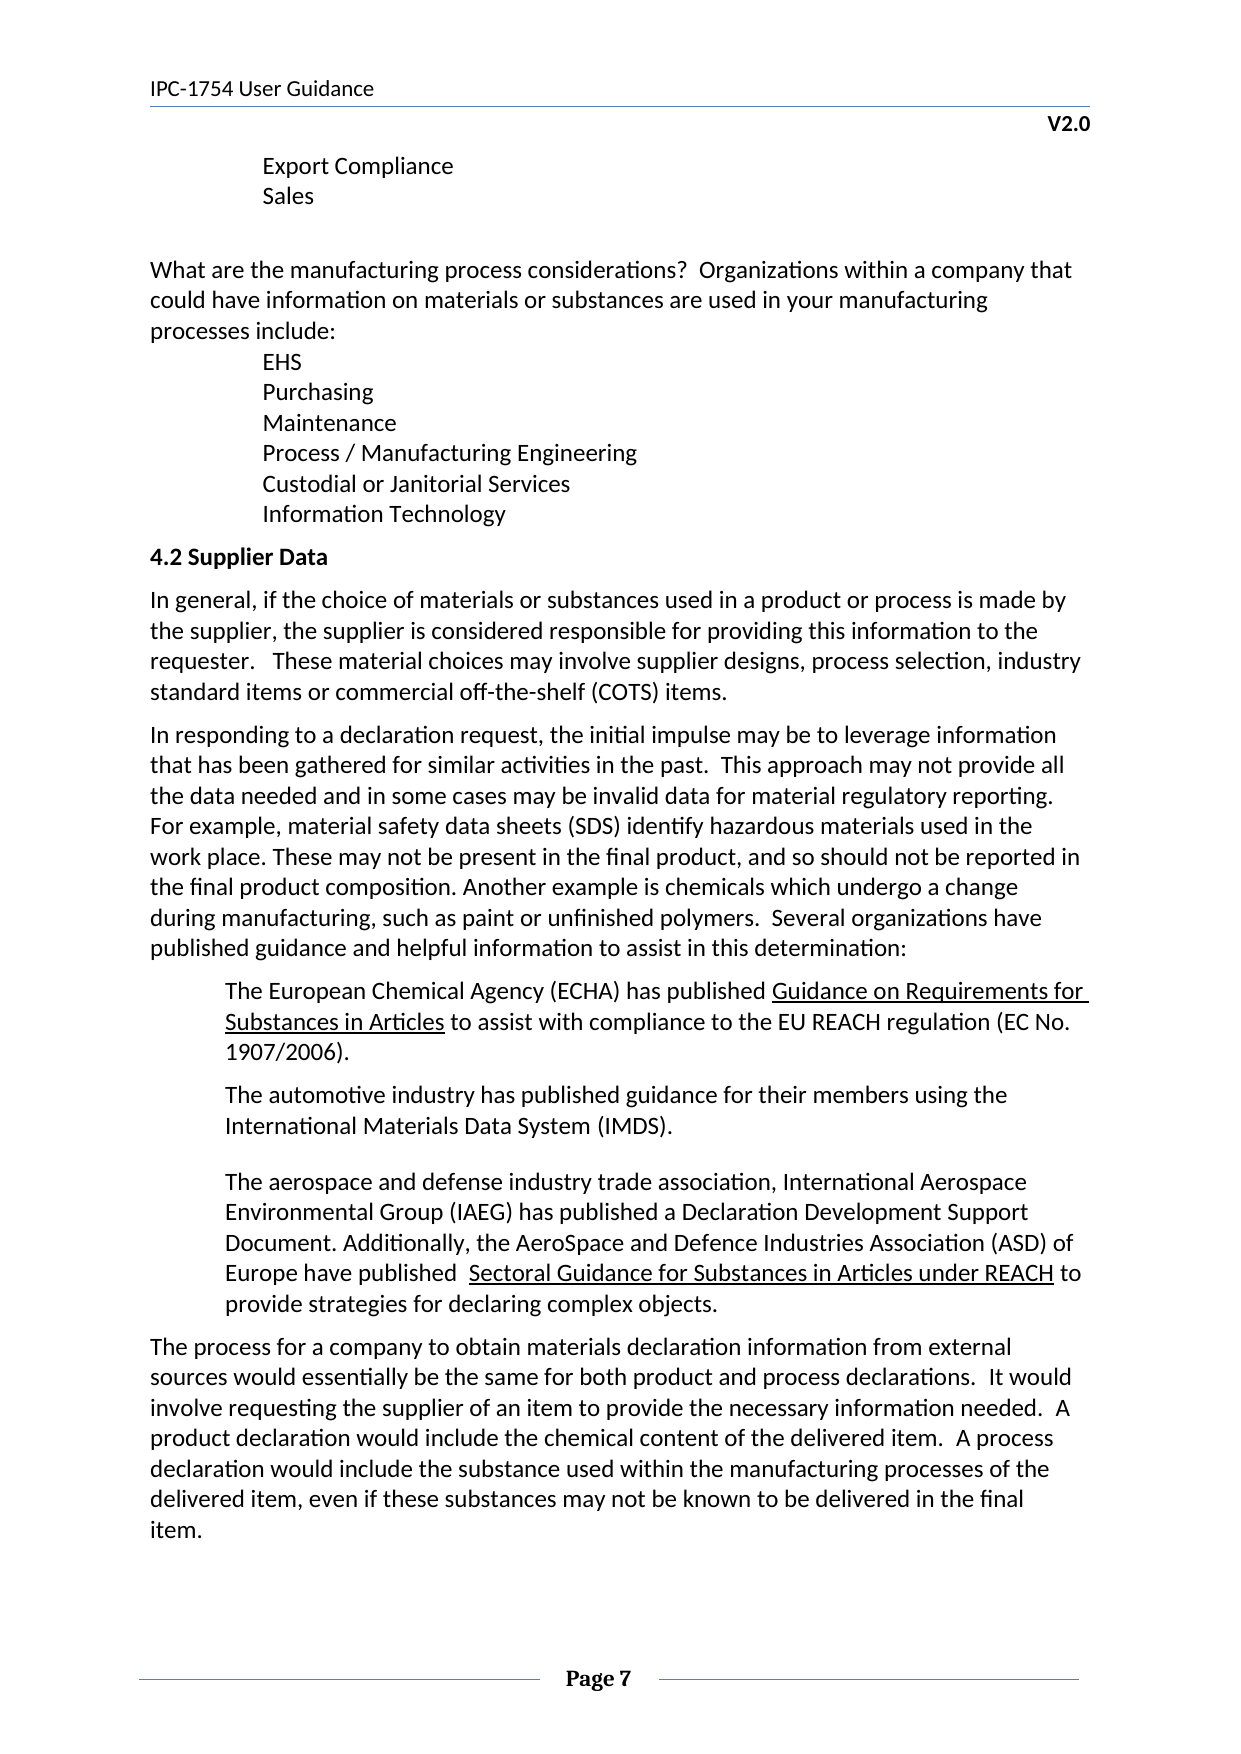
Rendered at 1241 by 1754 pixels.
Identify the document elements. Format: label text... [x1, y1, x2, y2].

text Custodial or Janitorial Services [262, 468, 1090, 498]
text Process / Manufacturing Engineering [262, 437, 1090, 468]
text The process for a company to obtain materials declaration information from external sources would essentially be the same for both product and process declarations. It would involve requesting the supplier of an item to provide the necessary information needed. A product declaration would include the chemical content of the delivered item. A process declaration would include the substance used within the manufacturing processes of the delivered item, even if these substances may not be known to be delivered in the final item. [150, 1331, 1090, 1544]
text The automotive industry has published guidance for their members using the International Materials Data System (IMDS). [225, 1079, 1090, 1141]
text In responding to a declaration request, the initial impulse may be to leverage information that has been gathered for similar activities in the past. This approach may not provide all the data needed and in some cases may be invalid data for material regulatory reporting. For example, material safety data sheets (SDS) identify hazardous materials used in the work place. These may not be present in the final product, and so should not be reported in the final product composition. Another example is chemicals which undergo a change during manufacturing, such as paint or unfinished polymers. Several organizations have published guidance and helpful information to assist in this determination: [150, 719, 1090, 963]
text Information Technology [262, 498, 1090, 529]
text 4.2 Supplier Data [150, 541, 1090, 572]
text In general, if the choice of materials or substances used in a product or process is made by the supplier, the supplier is considered responsible for providing this information to the requester. These material choices may involve supplier designs, process selection, industry standard items or commercial off-the-shelf (COTS) items. [150, 584, 1090, 706]
text Export Compliance [262, 150, 1090, 181]
text Maintenance [262, 407, 1090, 437]
text The aerospace and defense industry trade association, International Aerospace Environmental Group (IAEG) has published a Declaration Development Support Document. Additionally, the AeroSpace and Defence Industries Association (ASD) of Europe have published Sectoral Guidance for Substances in Articles under REACH to provide strategies for declaring complex objects. [225, 1166, 1090, 1318]
text EHS [262, 346, 1090, 376]
text Sales [262, 181, 1090, 211]
text What are the manufacturing process considerations? Organizations within a company that could have information on materials or substances are used in your manufacturing processes include: [150, 254, 1090, 346]
text The European Chemical Agency (ECHA) has published Guidance on Requirements for Substances in Articles to assist with compliance to the EU REACH regulation (EC No. 1907/2006). [225, 976, 1090, 1067]
text Purchasing [262, 376, 1090, 407]
